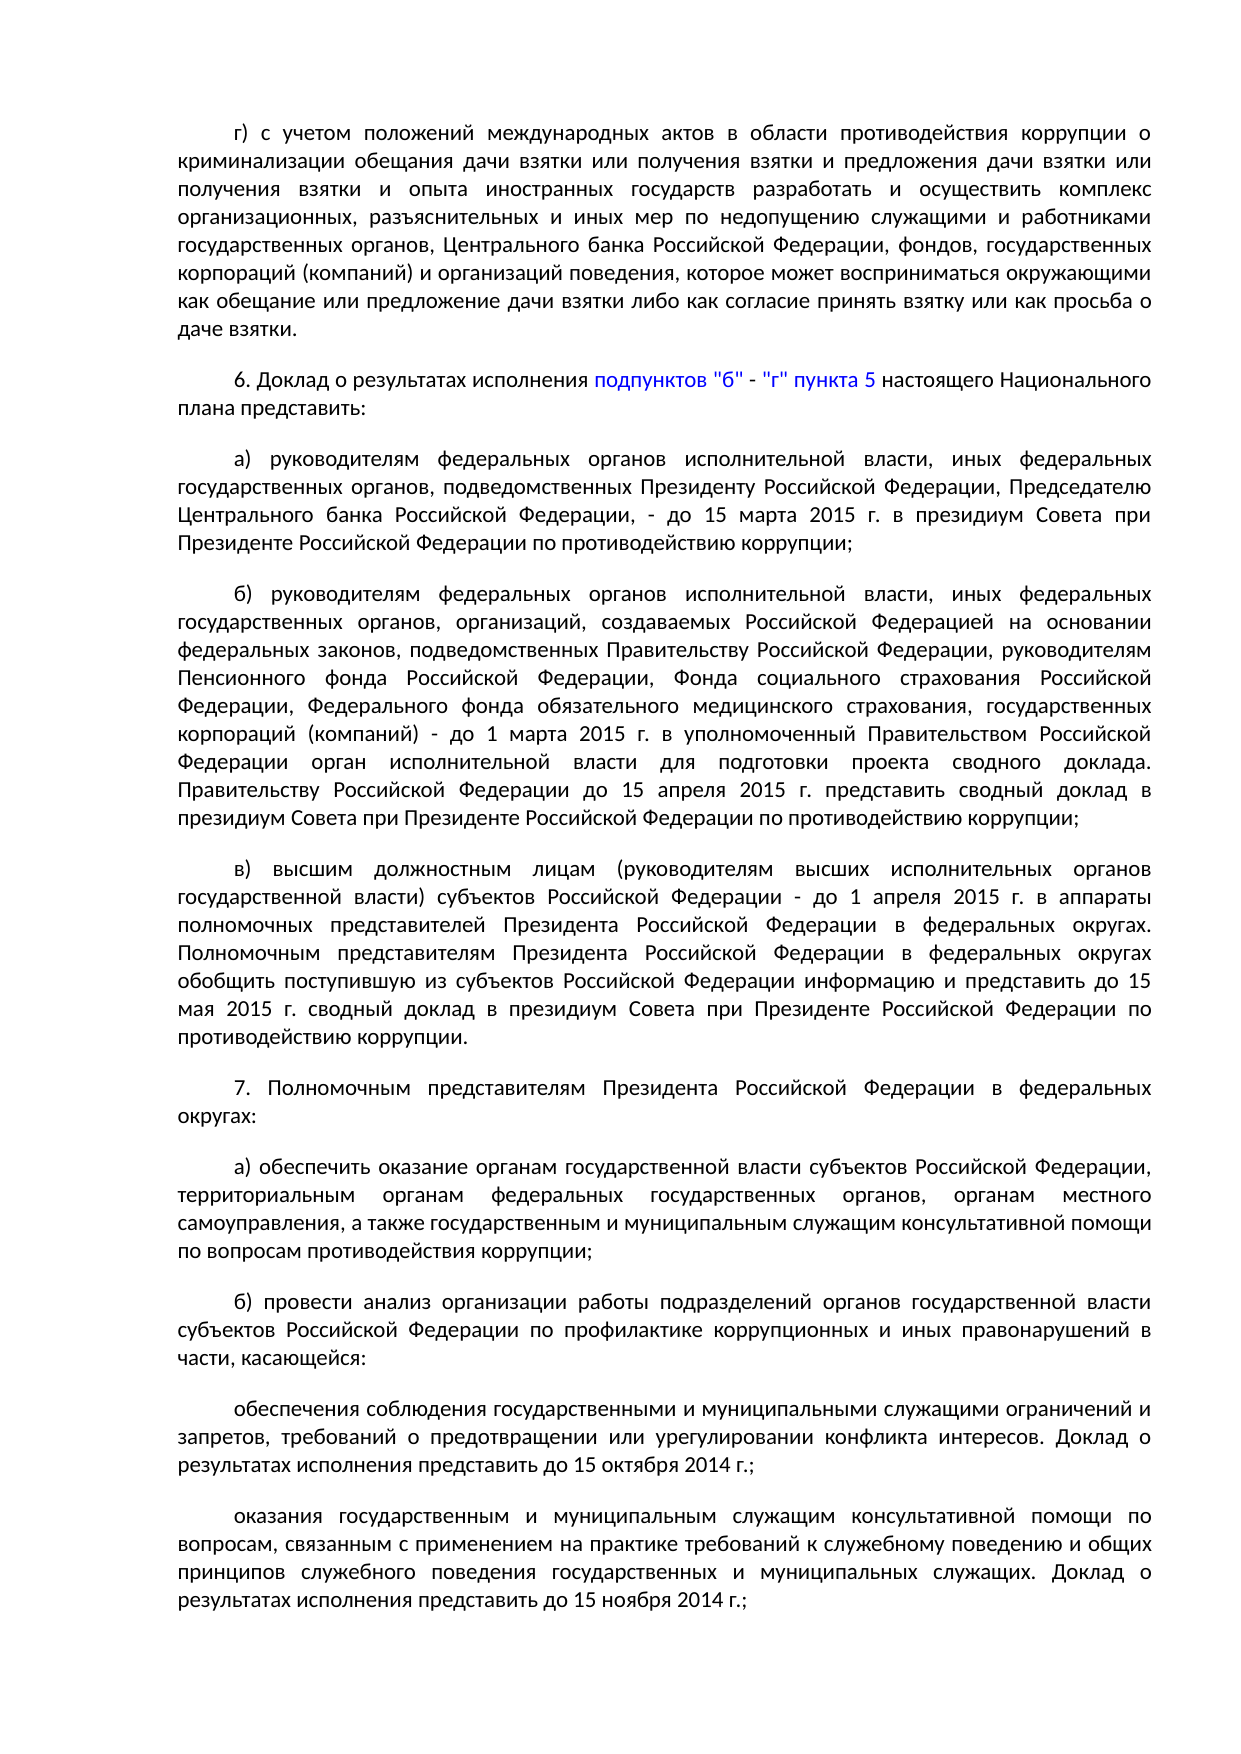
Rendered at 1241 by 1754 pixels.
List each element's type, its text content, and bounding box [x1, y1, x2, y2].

text 7. Полномочным представителям Президента Российской Федерации в федеральных округах: [177, 1073, 1152, 1129]
text оказания государственным и муниципальным служащим консультативной помощи по вопросам, связанным с применением на практике требований к служебному поведению и общих принципов служебного поведения государственных и муниципальных служащих. Доклад о результатах исполнения представить до 15 ноября 2014 г.; [177, 1501, 1152, 1613]
text б) руководителям федеральных органов исполнительной власти, иных федеральных государственных органов, организаций, создаваемых Российской Федерацией на основании федеральных законов, подведомственных Правительству Российской Федерации, руководителям Пенсионного фонда Российской Федерации, Фонда социального страхования Российской Федерации, Федерального фонда обязательного медицинского страхования, государственных корпораций (компаний) - до 1 марта 2015 г. в уполномоченный Правительством Российской Федерации орган исполнительной власти для подготовки проекта сводного доклада. Правительству Российской Федерации до 15 апреля 2015 г. представить сводный доклад в президиум Совета при Президенте Российской Федерации по противодействию коррупции; [177, 579, 1152, 831]
text а) руководителям федеральных органов исполнительной власти, иных федеральных государственных органов, подведомственных Президенту Российской Федерации, Председателю Центрального банка Российской Федерации, - до 15 марта 2015 г. в президиум Совета при Президенте Российской Федерации по противодействию коррупции; [177, 444, 1152, 556]
text обеспечения соблюдения государственными и муниципальными служащими ограничений и запретов, требований о предотвращении или урегулировании конфликта интересов. Доклад о результатах исполнения представить до 15 октября 2014 г.; [177, 1394, 1152, 1478]
text 6. Доклад о результатах исполнения подпунктов "б" - "г" пункта 5 настоящего Национального плана представить: [177, 365, 1152, 421]
text а) обеспечить оказание органам государственной власти субъектов Российской Федерации, территориальным органам федеральных государственных органов, органам местного самоуправления, а также государственным и муниципальным служащим консультативной помощи по вопросам противодействия коррупции; [177, 1152, 1152, 1264]
text в) высшим должностным лицам (руководителям высших исполнительных органов государственной власти) субъектов Российской Федерации - до 1 апреля 2015 г. в аппараты полномочных представителей Президента Российской Федерации в федеральных округах. Полномочным представителям Президента Российской Федерации в федеральных округах обобщить поступившую из субъектов Российской Федерации информацию и представить до 15 мая 2015 г. сводный доклад в президиум Совета при Президенте Российской Федерации по противодействию коррупции. [177, 854, 1152, 1050]
text б) провести анализ организации работы подразделений органов государственной власти субъектов Российской Федерации по профилактике коррупционных и иных правонарушений в части, касающейся: [177, 1287, 1152, 1371]
text г) с учетом положений международных актов в области противодействия коррупции о криминализации обещания дачи взятки или получения взятки и предложения дачи взятки или получения взятки и опыта иностранных государств разработать и осуществить комплекс организационных, разъяснительных и иных мер по недопущению служащими и работниками государственных органов, Центрального банка Российской Федерации, фондов, государственных корпораций (компаний) и организаций поведения, которое может восприниматься окружающими как обещание или предложение дачи взятки либо как согласие принять взятку или как просьба о даче взятки. [177, 118, 1152, 342]
